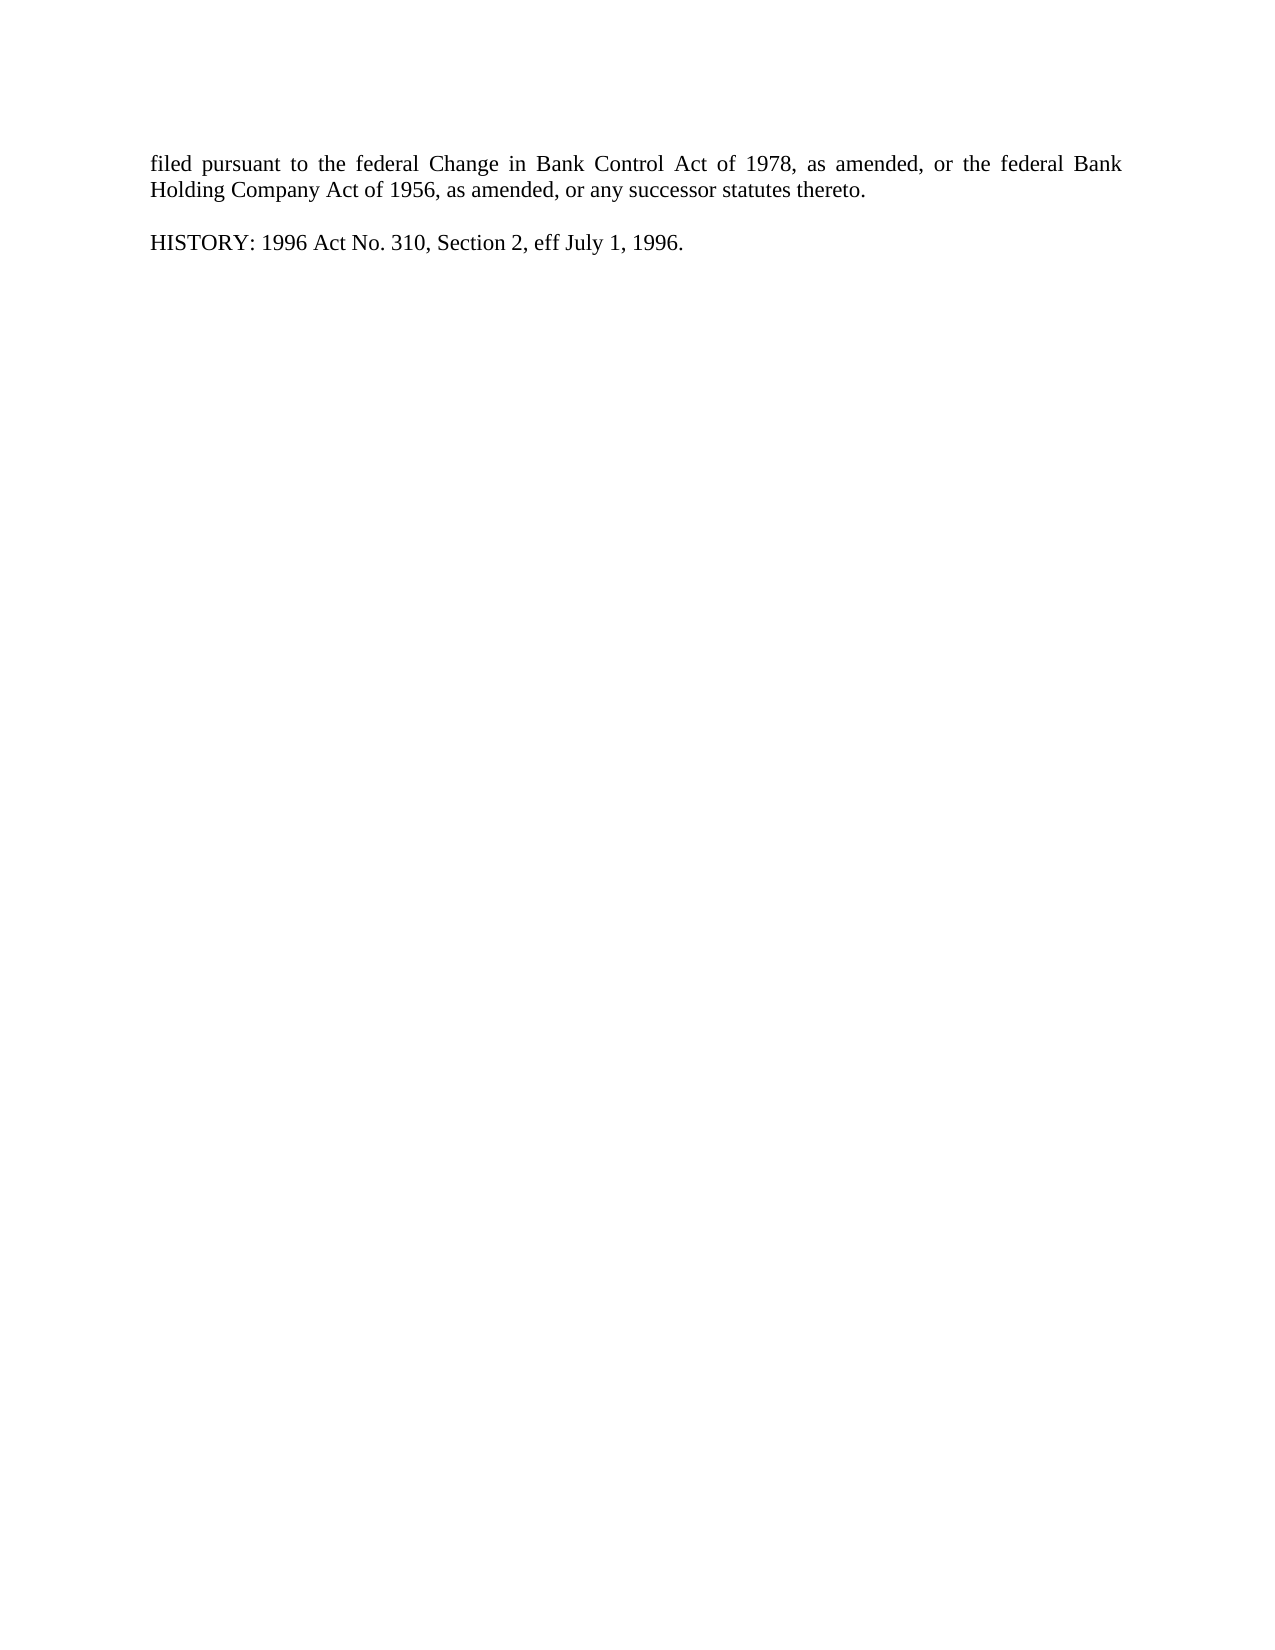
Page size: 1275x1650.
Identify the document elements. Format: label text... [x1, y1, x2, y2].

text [150, 150, 1125, 203]
text HISTORY: 1996 Act No. 310, Section 2, eff July 1, 1996. [150, 229, 1125, 255]
